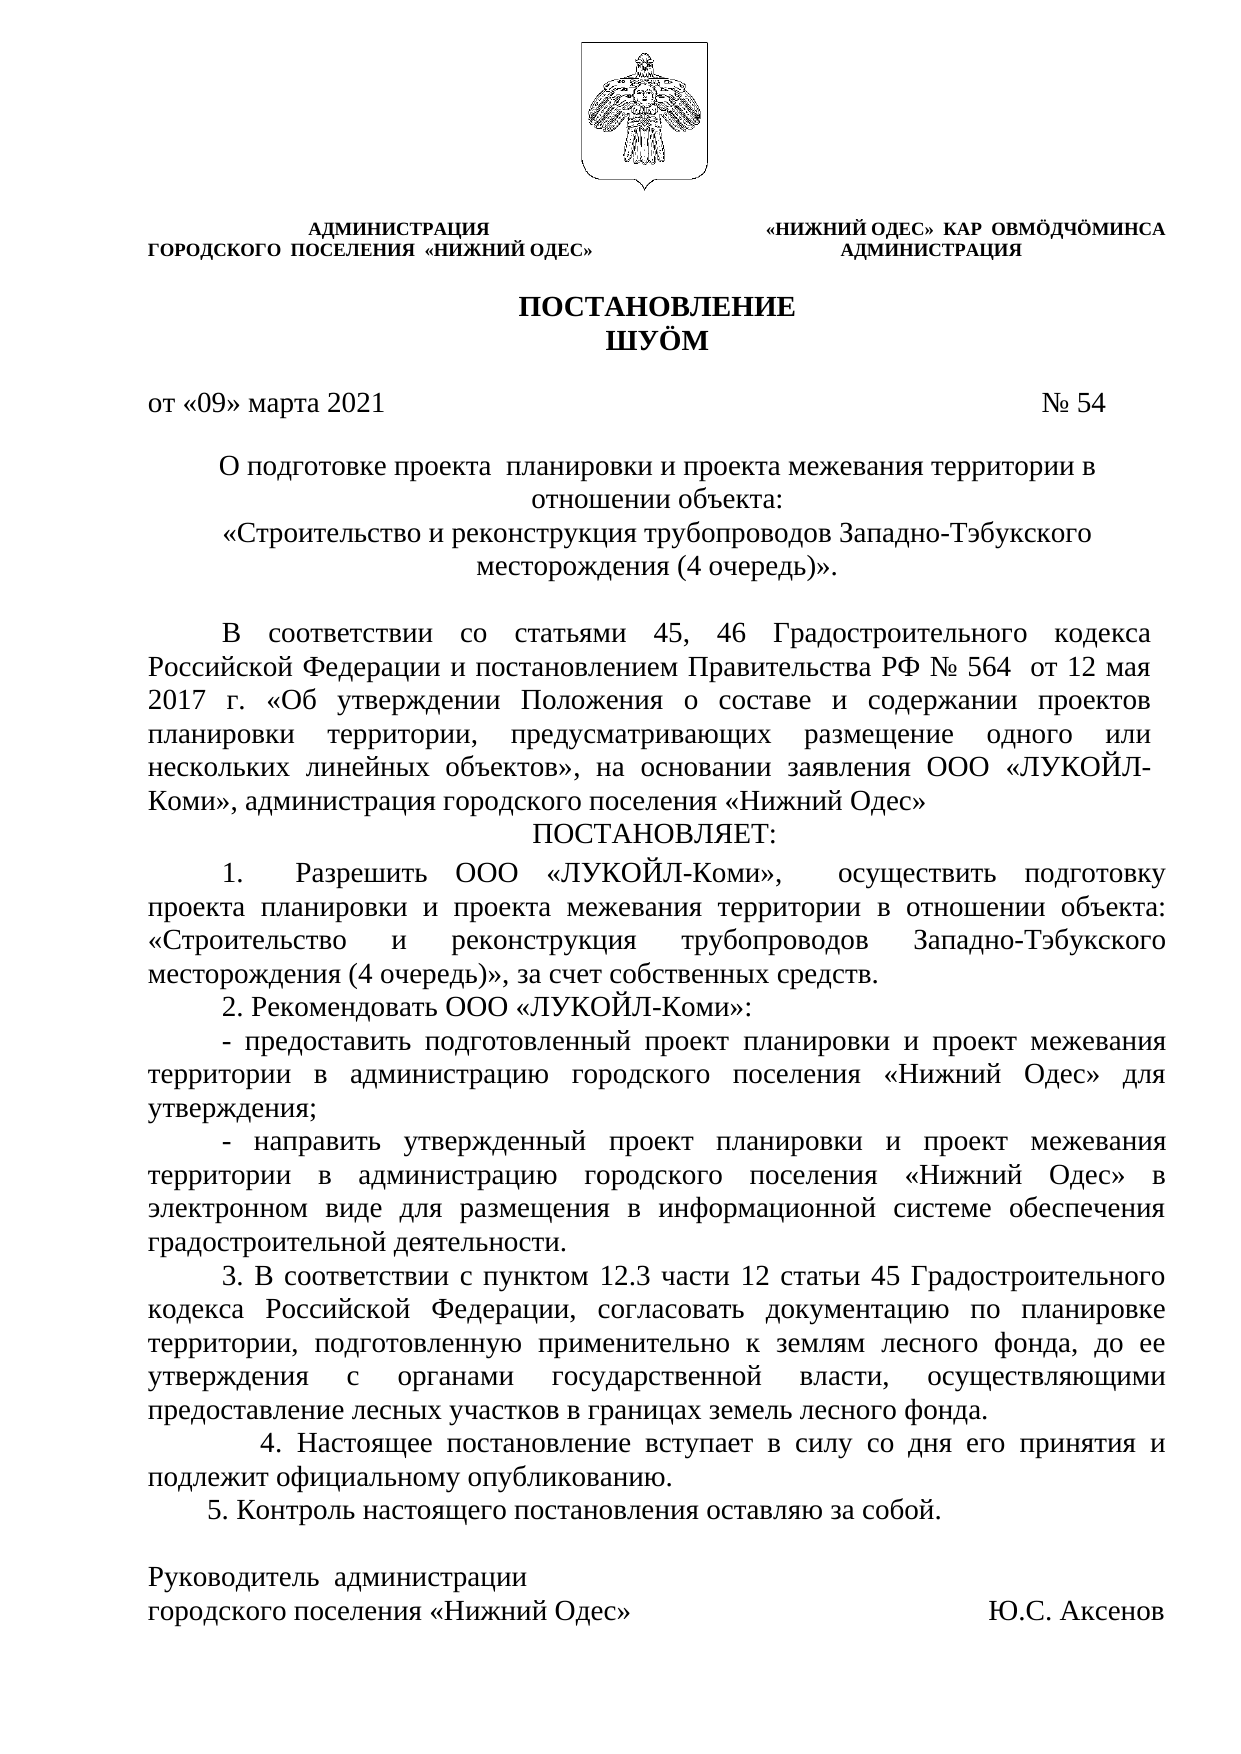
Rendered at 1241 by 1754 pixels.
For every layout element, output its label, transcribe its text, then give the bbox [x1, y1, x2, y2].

text 5. Контроль настоящего постановления оставляю за собой. [148, 1492, 1167, 1526]
text Руководитель администрации [148, 1559, 1167, 1593]
text О подготовке проекта планировки и проекта межевания территории в отношении объекта: [148, 448, 1167, 515]
text ПОСТАНОВЛЯЕТ: [148, 817, 1167, 850]
list Разрешить ООО «ЛУКОЙЛ-Коми», осуществить подготовку проекта планировки и проекта межевания территории в отношении объекта: «Строительство и реконструкция трубопроводов Западно-Тэбукского месторождения (4 очередь)», за счет собственных средств. [148, 855, 1167, 989]
text 4. Настоящее постановление вступает в силу со дня его принятия и подлежит официальному опубликованию. [148, 1425, 1167, 1492]
text В соответствии со статьями 45, 46 Градостроительного кодекса Российской Федерации и постановлением Правительства РФ № 564 от 12 мая 2017 г. «Об утверждении Положения о составе и содержании проектов планировки территории, предусматривающих размещение одного или нескольких линейных объектов», на основании заявления ООО «ЛУКОЙЛ-Коми», администрация городского поселения «Нижний Одес» [148, 615, 1152, 817]
text - предоставить подготовленный проект планировки и проект межевания территории в администрацию городского поселения «Нижний Одес» для утверждения; [148, 1023, 1167, 1123]
text 2. Рекомендовать ООО «ЛУКОЙЛ-Коми»: [148, 989, 1167, 1023]
subtitle ШУÖМ [148, 323, 1167, 357]
text «Строительство и реконструкция трубопроводов Западно-Тэбукского месторождения (4 очередь)». [148, 515, 1167, 582]
text - направить утвержденный проект планировки и проект межевания территории в администрацию городского поселения «Нижний Одес» в электронном виде для размещения в информационной системе обеспечения градостроительной деятельности. [148, 1123, 1167, 1258]
title ГОРОДСКОГО ПОСЕЛЕНИЯ «НИЖНИЙ ОДЕС» АДМИНИСТРАЦИЯ [148, 239, 1167, 261]
subtitle от «09» марта 2021 № 54 [148, 385, 1167, 419]
picture [575, 42, 714, 193]
text 3. В соответствии с пунктом 12.3 части 12 статьи 45 Градостроительного кодекса Российской Федерации, согласовать документацию по планировке территории, подготовленную применительно к землям лесного фонда, до ее утверждения с органами государственной власти, осуществляющими предоставление лесных участков в границах земель лесного фонда. [148, 1258, 1167, 1425]
subtitle ПОСТАНОВЛЕНИЕ [148, 289, 1167, 323]
text городского поселения «Нижний Одес» Ю.С. Аксенов [148, 1593, 1167, 1627]
subtitle АДМИНИСТРАЦИЯ «НИЖНИЙ ОДЕС» КАР ОВМÖДЧÖМИНСА [148, 218, 1167, 239]
